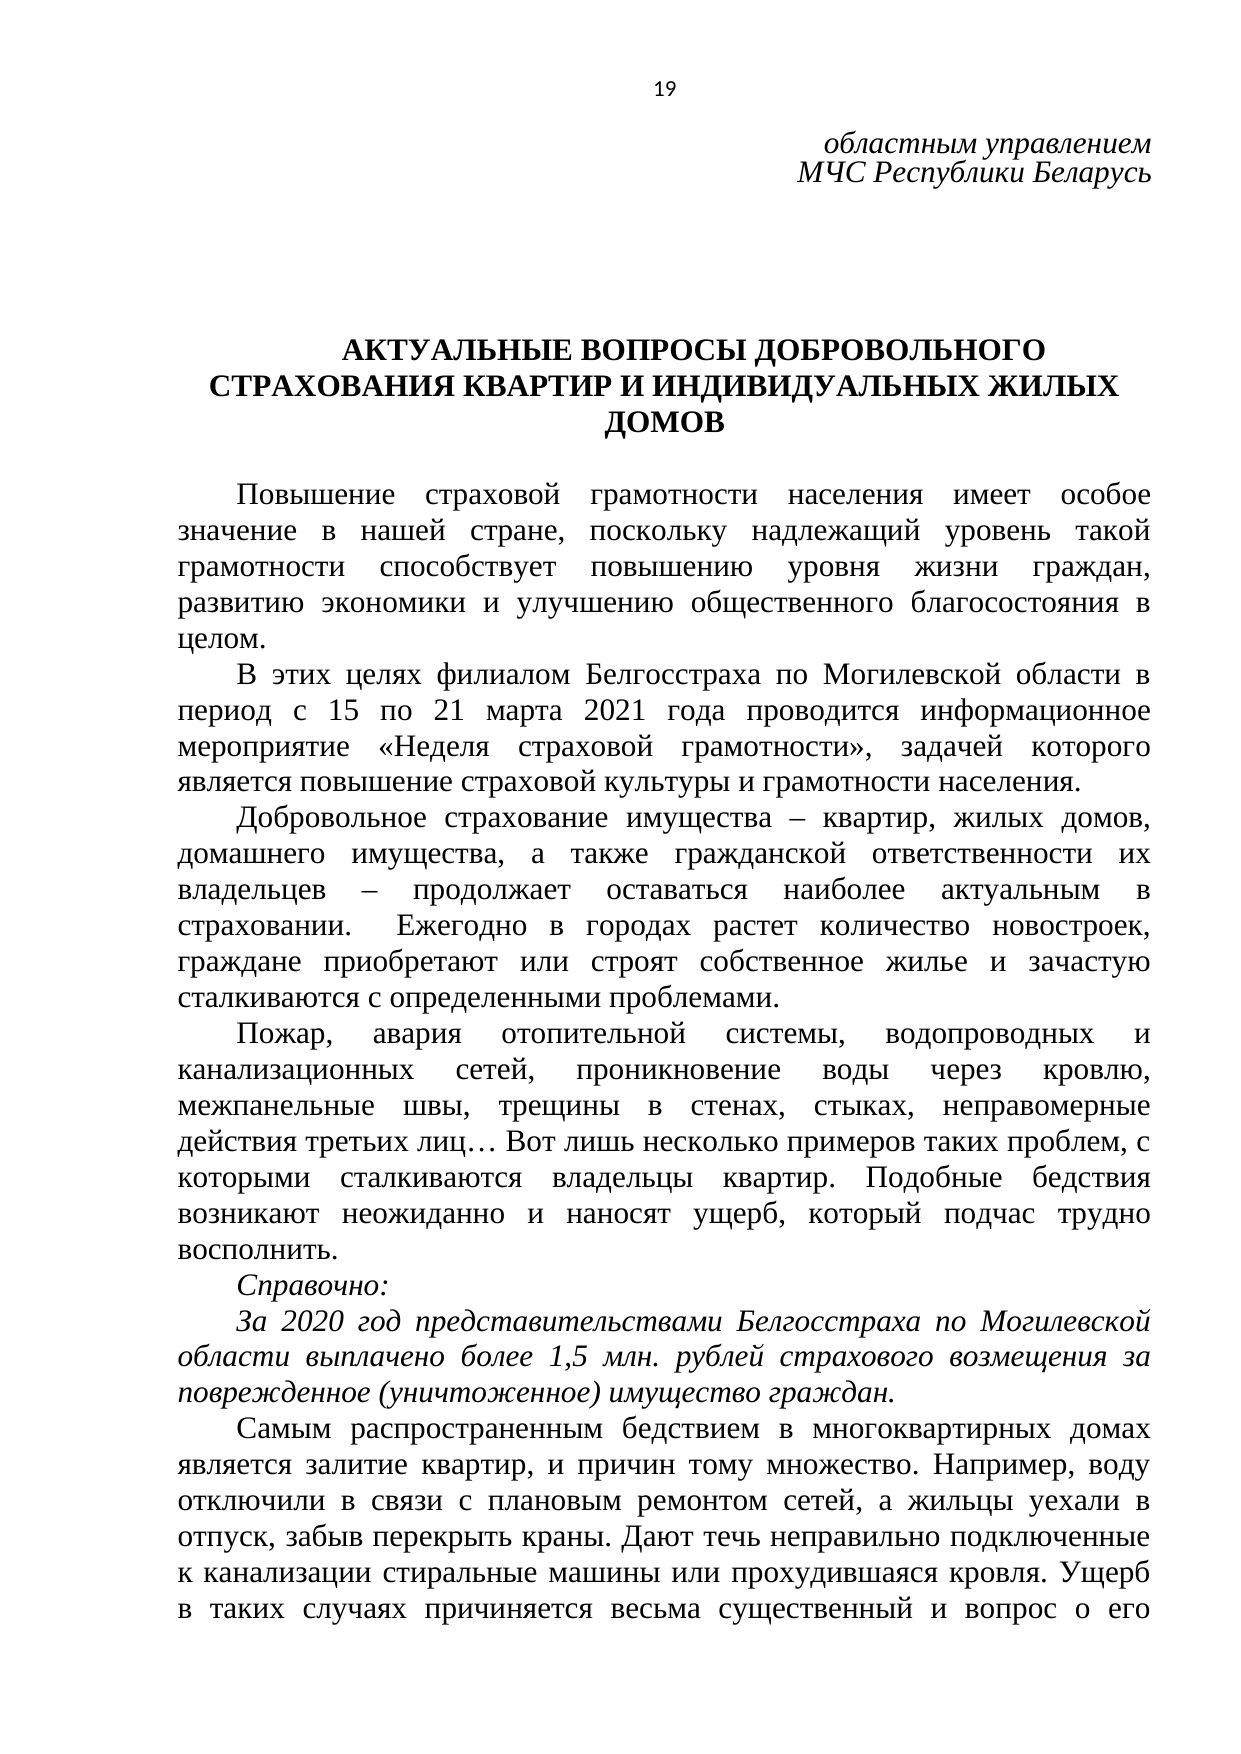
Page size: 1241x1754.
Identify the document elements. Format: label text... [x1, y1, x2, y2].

text областным управлением [177, 130, 1152, 159]
text Справочно: [177, 1266, 1152, 1302]
text АКТУАЛЬНЫЕ ВОПРОСЫ ДОБРОВОЛЬНОГО СТРАХОВАНИЯ КВАРТИР И ИНДИВИДУАЛЬНЫХ ЖИЛЫХ ДОМОВ [177, 331, 1152, 439]
text За 2020 год представительствами Белгосстраха по Могилевской области выплачено более 1,5 млн. рублей страхового возмещения за поврежденное (уничтоженное) имущество граждан. [177, 1302, 1152, 1409]
text Повышение страховой грамотности населения имеет особое значение в нашей стране, поскольку надлежащий уровень такой грамотности способствует повышению уровня жизни граждан, развитию экономики и улучшению общественного благосостояния в целом. [177, 475, 1152, 655]
text В этих целях филиалом Белгосстраха по Могилевской области в период с 15 по 21 марта 2021 года проводится информационное мероприятие «Неделя страховой грамотности», задачей которого является повышение страховой культуры и грамотности населения. [177, 655, 1152, 799]
text Добровольное страхование имущества – квартир, жилых домов, домашнего имущества, а также гражданской ответственности их владельцев – продолжает оставаться наиболее актуальным в страховании. Ежегодно в городах растет количество новостроек, граждане приобретают или строят собственное жилье и зачастую сталкиваются с определенными проблемами. [177, 799, 1152, 1014]
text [177, 1409, 1152, 1625]
text МЧС Республики Беларусь [177, 159, 1152, 188]
text Пожар, авария отопительной системы, водопроводных и канализационных сетей, проникновение воды через кровлю, межпанельные швы, трещины в стенах, стыках, неправомерные действия третьих лиц… Вот лишь несколько примеров таких проблем, с которыми сталкиваются владельцы квартир. Подобные бедствия возникают неожиданно и наносят ущерб, который подчас трудно восполнить. [177, 1014, 1152, 1266]
